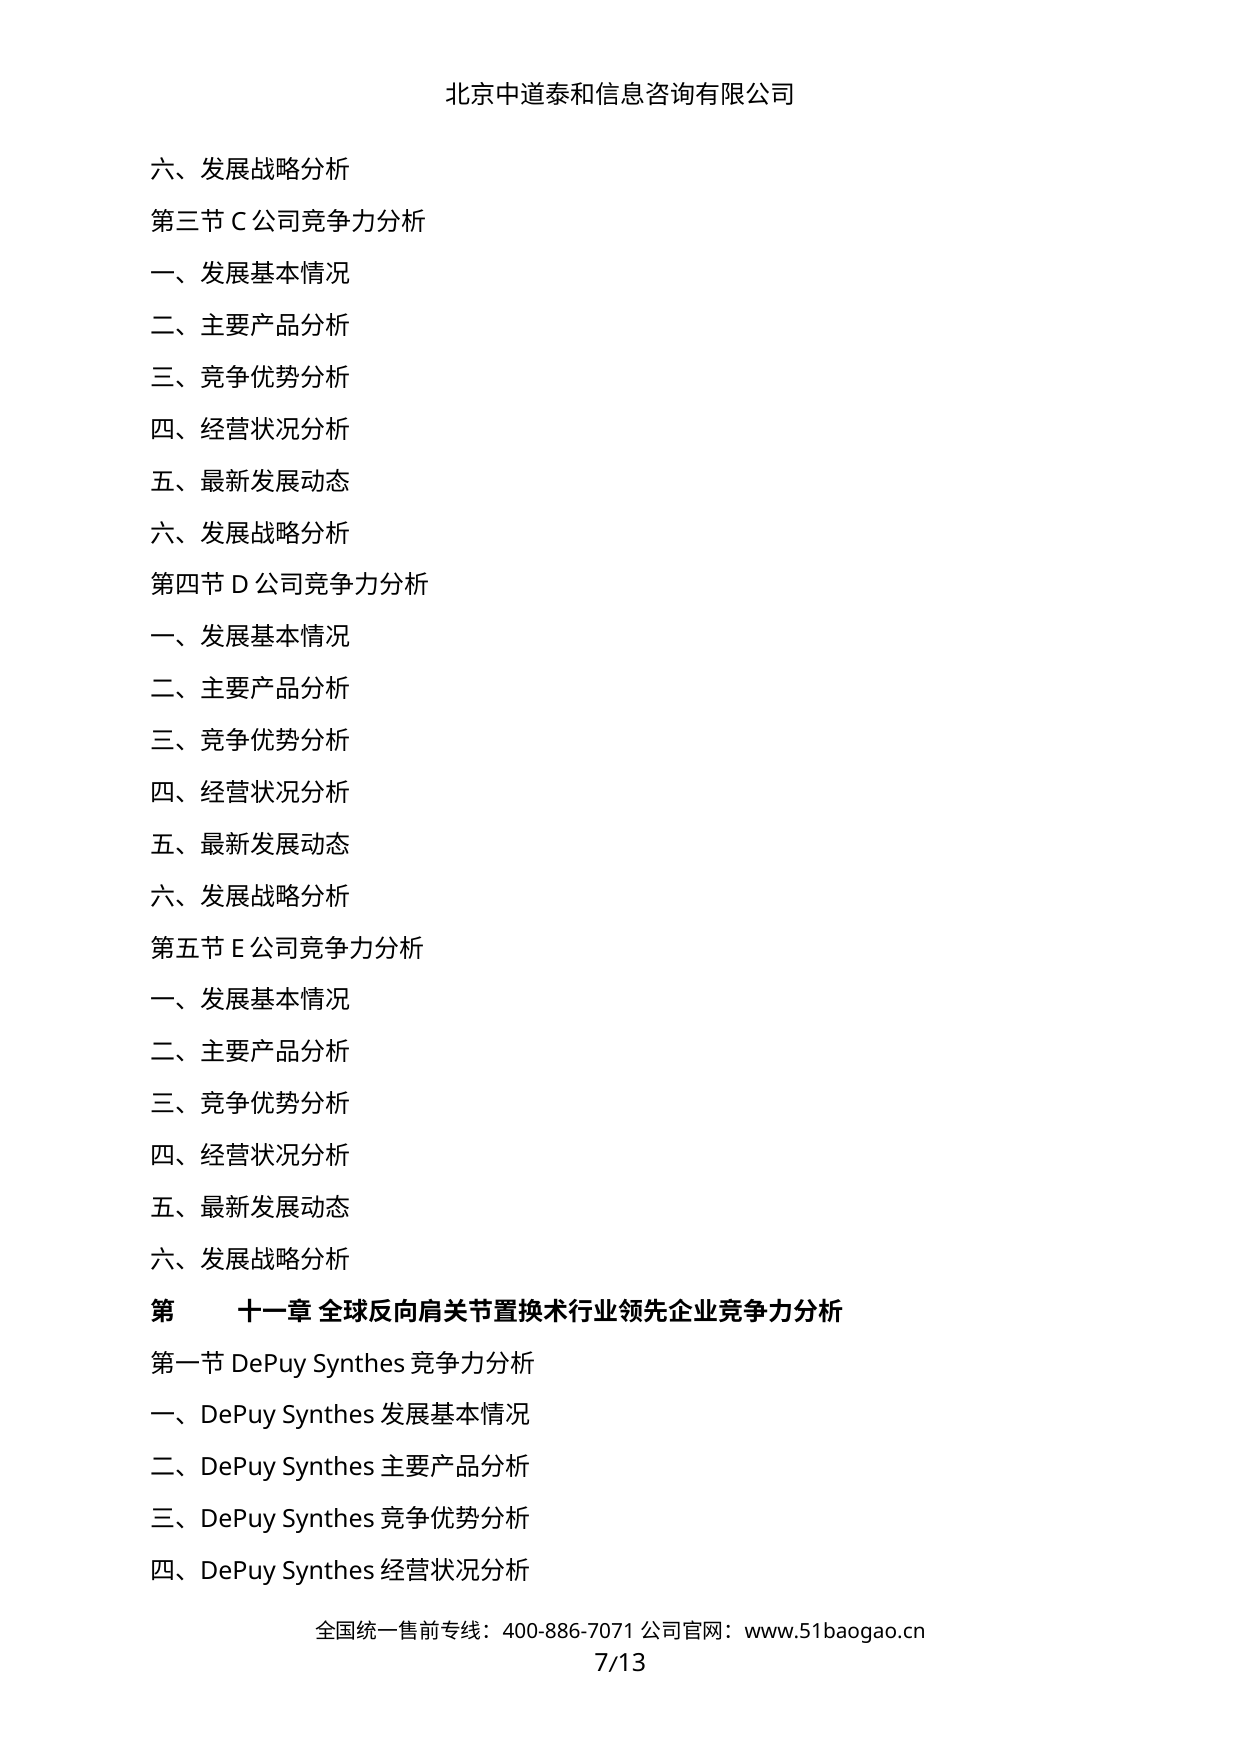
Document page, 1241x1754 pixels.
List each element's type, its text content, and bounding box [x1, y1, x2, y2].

text 六、发展战略分析 [150, 1239, 1090, 1276]
text 一、发展基本情况 [150, 617, 1090, 653]
text 第三节 C公司竞争力分析 [150, 202, 1090, 238]
text 五、最新发展动态 [150, 824, 1090, 861]
text 五、最新发展动态 [150, 1187, 1090, 1224]
text 一、DePuy Synthes发展基本情况 [150, 1395, 1090, 1431]
text 三、竞争优势分析 [150, 357, 1090, 394]
text 六、发展战略分析 [150, 876, 1090, 912]
text 第一节 DePuy Synthes竞争力分析 [150, 1343, 1090, 1379]
text 二、主要产品分析 [150, 306, 1090, 342]
text 四、DePuy Synthes经营状况分析 [150, 1551, 1090, 1587]
text 三、竞争优势分析 [150, 1084, 1090, 1120]
text 一、发展基本情况 [150, 254, 1090, 290]
text 四、经营状况分析 [150, 409, 1090, 446]
text 四、经营状况分析 [150, 1136, 1090, 1172]
text 第 十一章 全球反向肩关节置换术行业领先企业竞争力分析 [150, 1291, 1090, 1327]
text 三、DePuy Synthes竞争优势分析 [150, 1499, 1090, 1535]
text 三、竞争优势分析 [150, 721, 1090, 757]
text 六、发展战略分析 [150, 150, 1090, 186]
text 五、最新发展动态 [150, 461, 1090, 497]
text 二、DePuy Synthes主要产品分析 [150, 1447, 1090, 1483]
text 二、主要产品分析 [150, 1032, 1090, 1068]
text 第四节 D公司竞争力分析 [150, 565, 1090, 601]
text 四、经营状况分析 [150, 772, 1090, 809]
text 第五节 E公司竞争力分析 [150, 928, 1090, 964]
text 一、发展基本情况 [150, 980, 1090, 1016]
text 二、主要产品分析 [150, 669, 1090, 705]
text 六、发展战略分析 [150, 513, 1090, 549]
